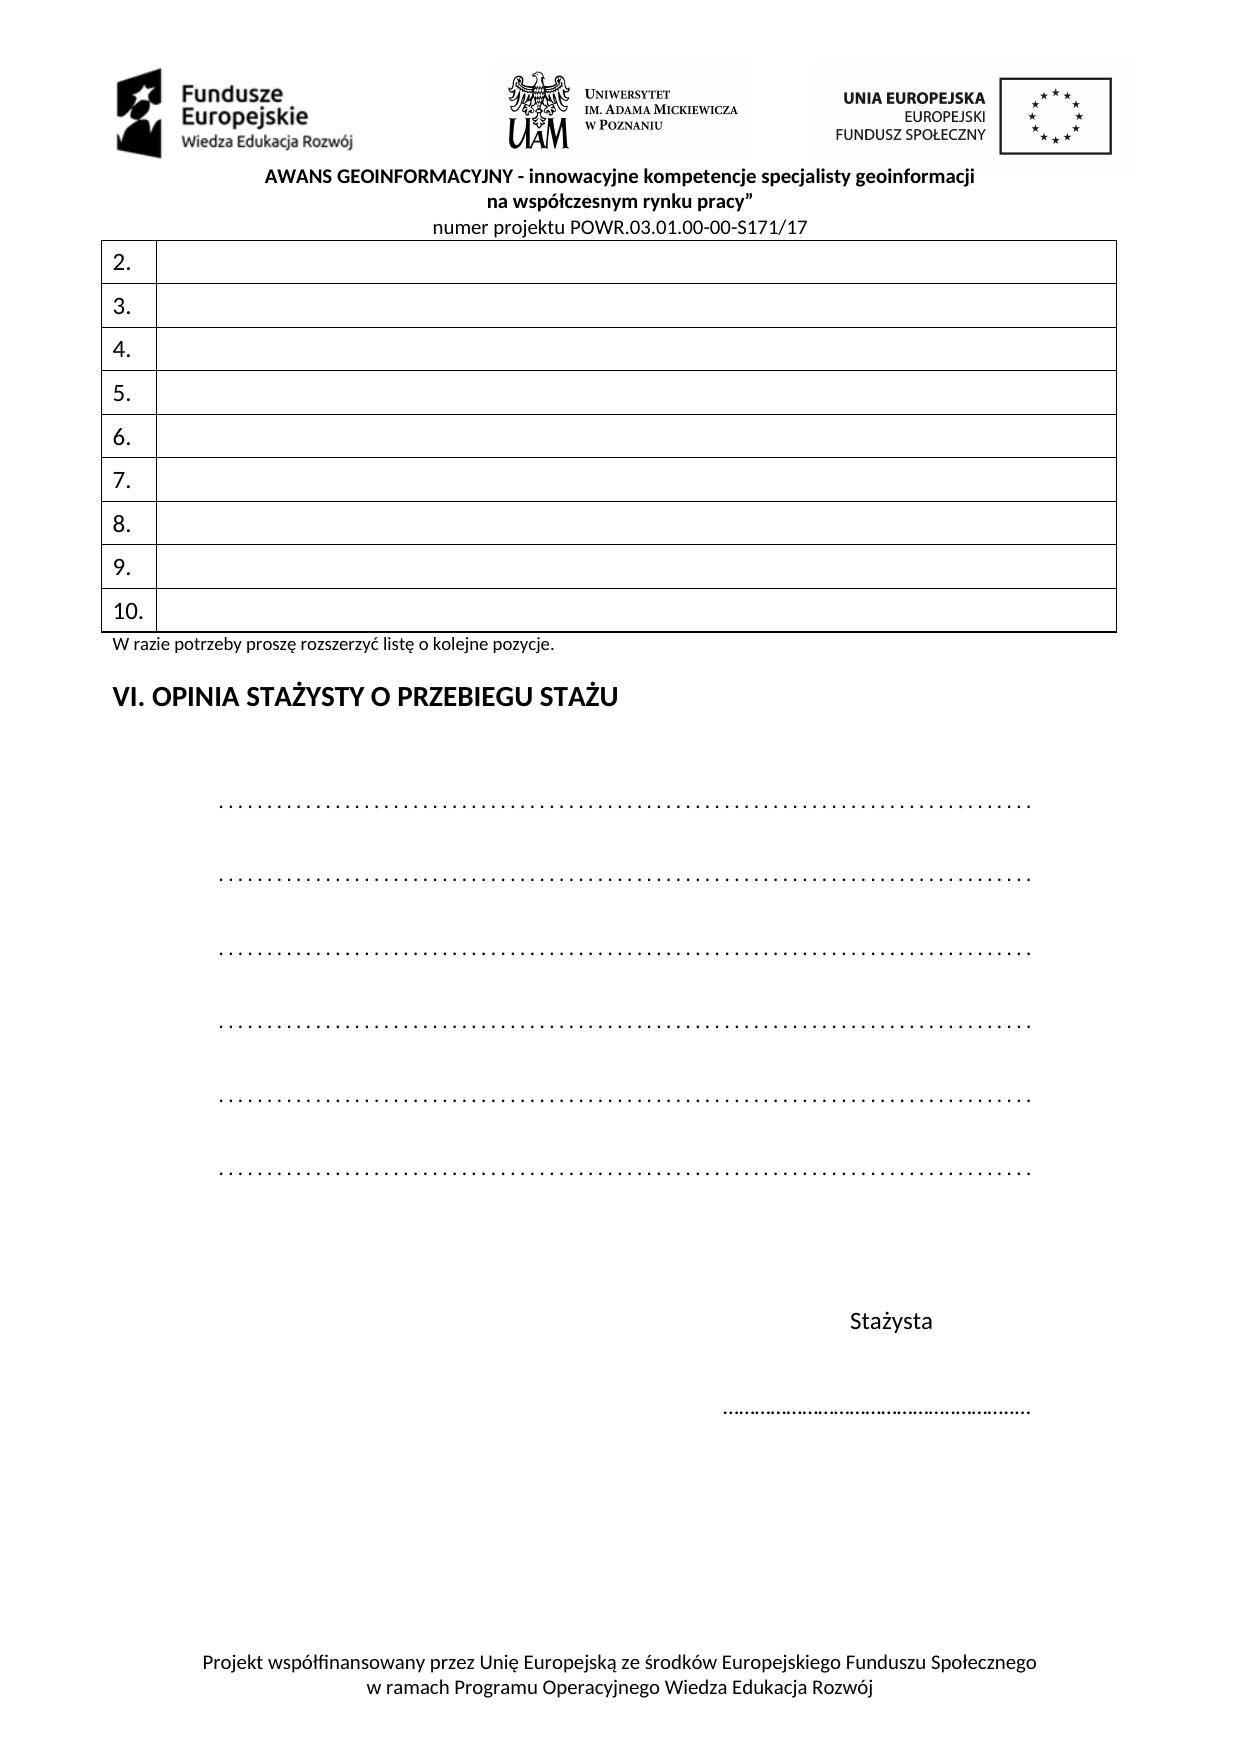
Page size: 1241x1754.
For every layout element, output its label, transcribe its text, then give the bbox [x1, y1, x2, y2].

table_cell [157, 371, 1116, 414]
table_cell [157, 284, 1116, 327]
table_cell [157, 328, 1116, 370]
table_cell [157, 458, 1116, 501]
table_cell 10. [102, 589, 156, 631]
picture [112, 62, 360, 164]
text . . . . . . . . . . . . . . . . . . . . . . . . . . . . . . . . . . . . . . . . . . . . . . . . . . . . . . . . . . . . . . . . . . . . . . . . . . . . . . . . . . . . [112, 934, 1139, 961]
table_cell 6. [102, 415, 156, 457]
text . . . . . . . . . . . . . . . . . . . . . . . . . . . . . . . . . . . . . . . . . . . . . . . . . . . . . . . . . . . . . . . . . . . . . . . . . . . . . . . . . . . . [112, 1008, 1139, 1034]
text . . . . . . . . . . . . . . . . . . . . . . . . . . . . . . . . . . . . . . . . . . . . . . . . . . . . . . . . . . . . . . . . . . . . . . . . . . . . . . . . . . . . [112, 1082, 1139, 1108]
table_cell [157, 589, 1116, 631]
table_cell 9. [102, 545, 156, 588]
text ……………………………………..………..… [112, 1392, 1128, 1420]
table_cell [157, 241, 1116, 283]
text . . . . . . . . . . . . . . . . . . . . . . . . . . . . . . . . . . . . . . . . . . . . . . . . . . . . . . . . . . . . . . . . . . . . . . . . . . . . . . . . . . . . [112, 1155, 1139, 1181]
table_cell 5. [102, 371, 156, 414]
text W razie potrzeby proszę rozszerzyć listę o kolejne pozycje. [112, 632, 1128, 655]
table_cell [157, 545, 1116, 588]
table_cell 4. [102, 328, 156, 370]
table_cell 8. [102, 502, 156, 544]
picture [813, 57, 1134, 176]
table_cell [157, 502, 1116, 544]
table_cell [157, 415, 1116, 457]
table_cell 7. [102, 458, 156, 501]
text . . . . . . . . . . . . . . . . . . . . . . . . . . . . . . . . . . . . . . . . . . . . . . . . . . . . . . . . . . . . . . . . . . . . . . . . . . . . . . . . . . . . [112, 861, 1139, 887]
text VI. OPINIA STAŻYSTY O PRZEBIEGU STAŻU [112, 678, 1128, 714]
text . . . . . . . . . . . . . . . . . . . . . . . . . . . . . . . . . . . . . . . . . . . . . . . . . . . . . . . . . . . . . . . . . . . . . . . . . . . . . . . . . . . . [112, 787, 1139, 814]
text Stażysta [776, 1306, 1128, 1336]
table_cell 2. [102, 241, 156, 283]
picture [493, 57, 753, 164]
table_cell 3. [102, 284, 156, 327]
